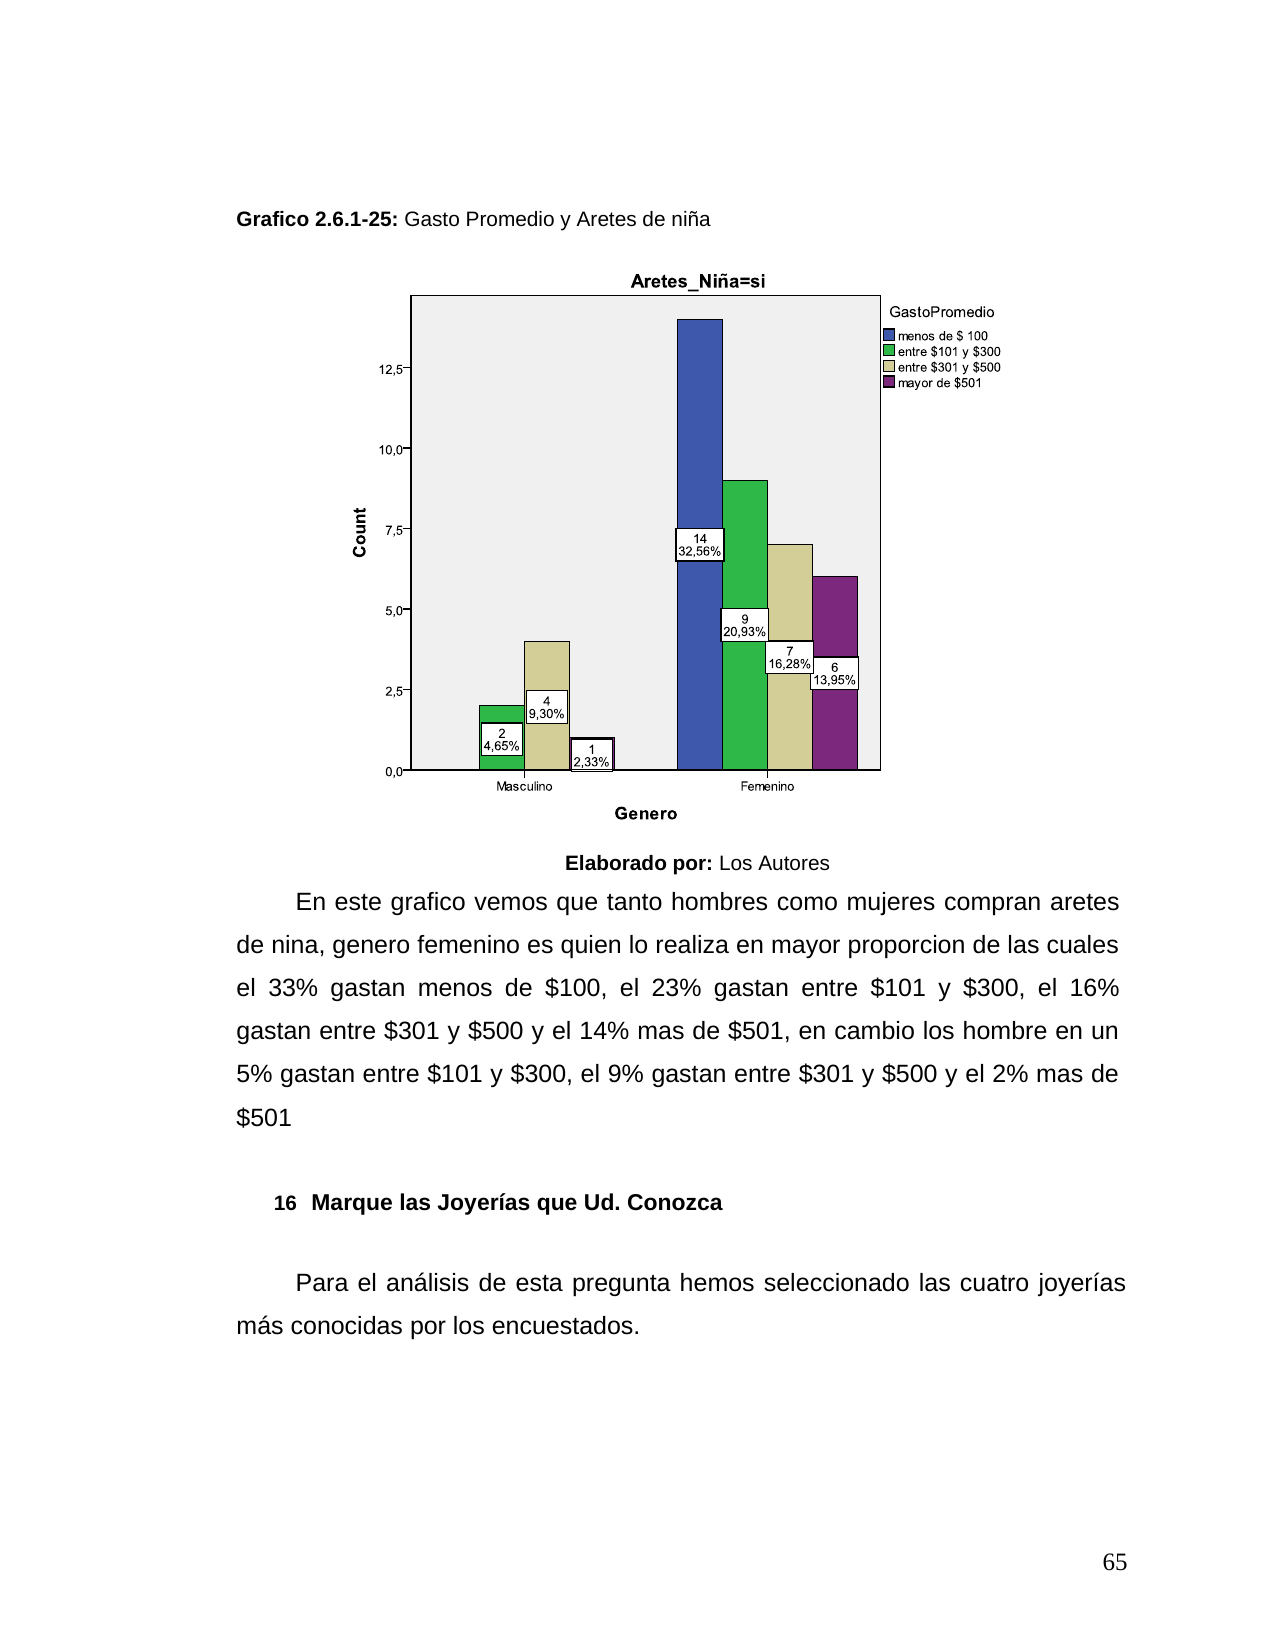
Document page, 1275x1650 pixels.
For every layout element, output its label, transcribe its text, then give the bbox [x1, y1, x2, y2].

text En este grafico vemos que tanto hombres como mujeres compran aretes de nina, genero femenino es quien lo realiza en mayor proporcion de las cuales el 33% gastan menos de $100, el 23% gastan entre $101 y $300, el 16% gastan entre $301 y $500 y el 14% mas de $501, en cambio los hombre en un 5% gastan entre $101 y $300, el 9% gastan entre $301 y $500 y el 2% mas de $501 [236, 887, 1121, 1131]
text Elaborado por: Los Autores [236, 851, 1121, 875]
list Marque las Joyerías que Ud. Conozca [274, 1189, 1127, 1215]
text Grafico 2.6.1-25: Gasto Promedio y Aretes de niña [236, 207, 1127, 231]
text Para el análisis de esta pregunta hemos seleccionado las cuatro joyerías más conocidas por los encuestados. [236, 1268, 1127, 1340]
